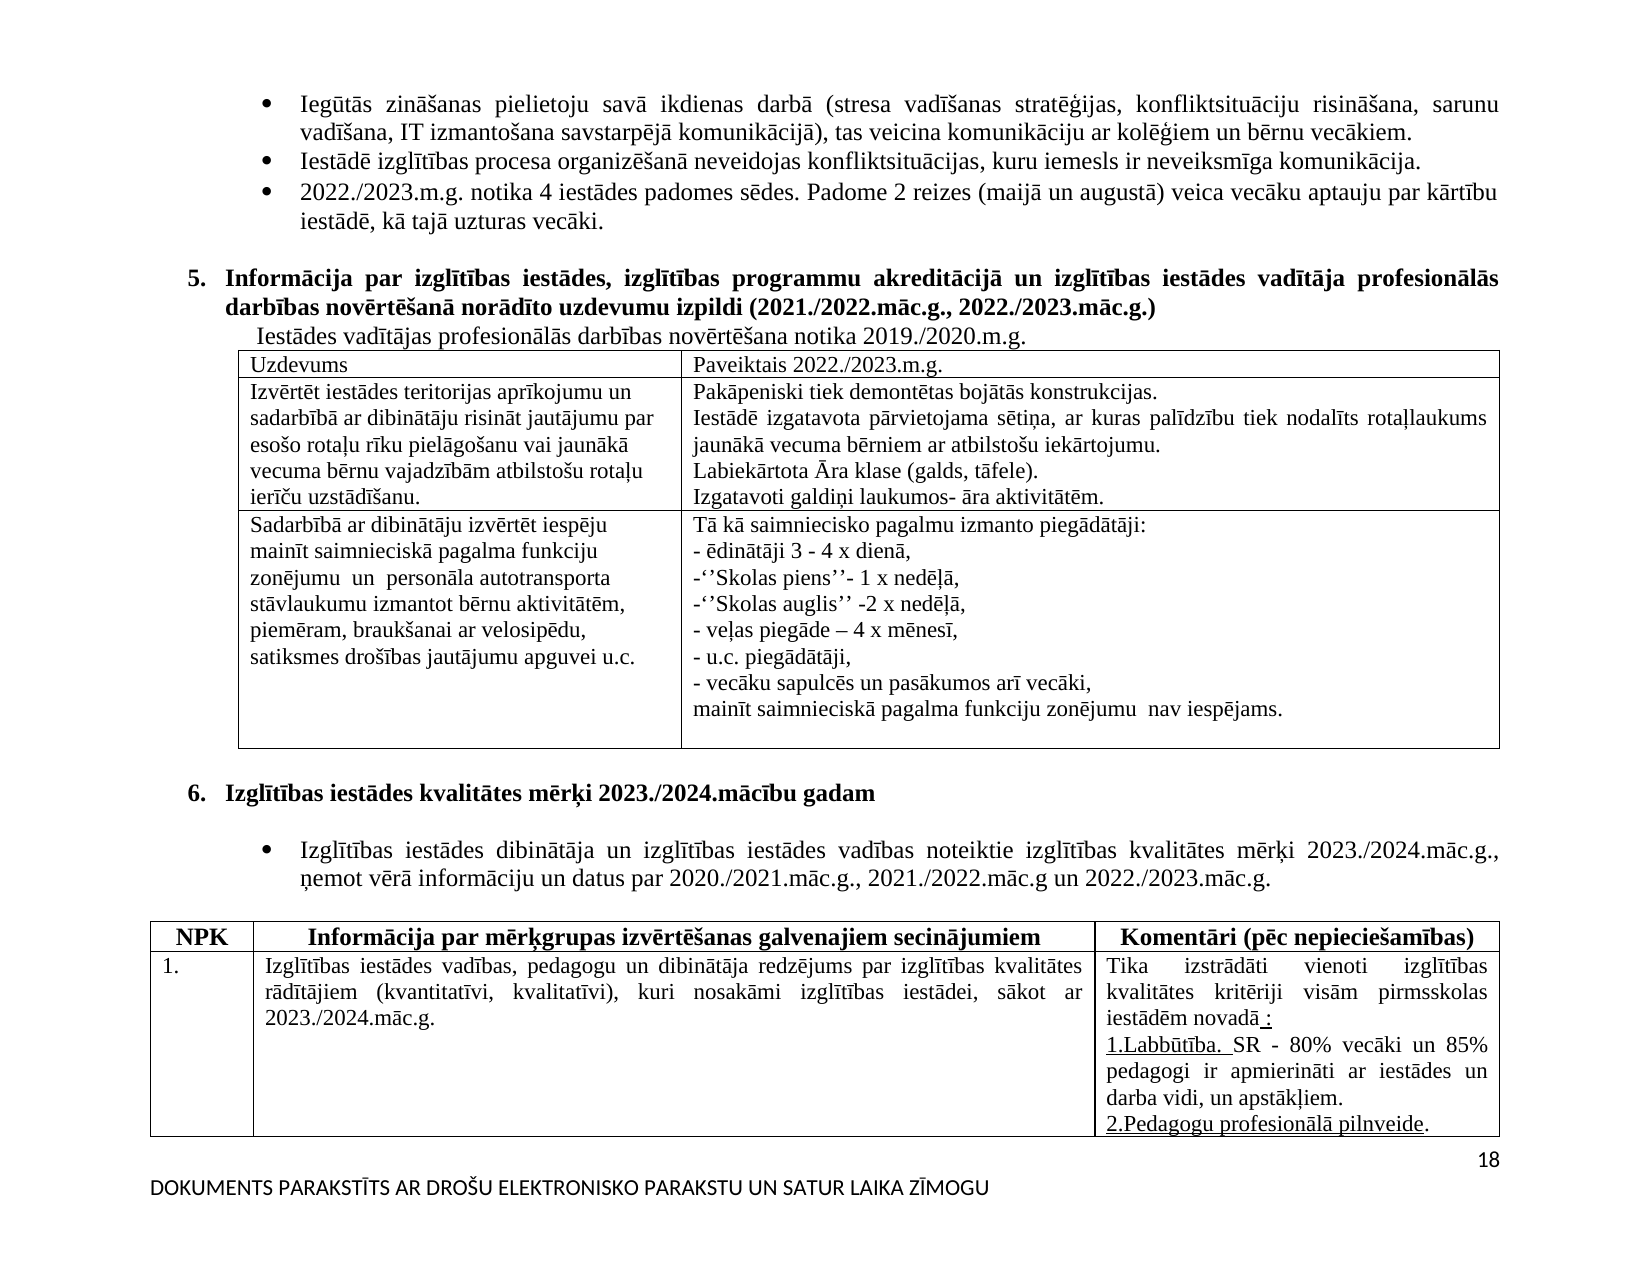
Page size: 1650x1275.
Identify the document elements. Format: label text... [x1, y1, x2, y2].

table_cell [1096, 952, 1499, 1136]
table_cell Pakāpeniski tiek demontētas bojātās konstrukcijas. Iestādē izgatavota pārvietojama sētiņa, ar kuras palīdzību tiek nodalīts rotaļlaukums jaunākā vecuma bērniem ar atbilstošu iekārtojumu. Labiekārtota Āra klase (galds, tāfele). Izgatavoti galdiņi laukumos- āra aktivitātēm. [682, 378, 1499, 510]
table_header NPK [151, 922, 253, 951]
list Izglītības iestādes kvalitātes mērķi 2023./2024.mācību gadam [187, 778, 1500, 807]
list Iestādes vadītājas profesionālās darbības novērtēšana notika 2019./2020.m.g. [225, 321, 1500, 350]
list Izglītības iestādes dibinātāja un izglītības iestādes vadības noteiktie izglītības kvalitātes mērķi 2023./2024.māc.g., ņemot vērā informāciju un datus par 2020./2021.māc.g., 2021./2022.māc.g un 2022./2023.māc.g. [262, 835, 1500, 892]
list 2022./2023.m.g. notika 4 iestādes padomes sēdes. Padome 2 reizes (maijā un augustā) veica vecāku aptauju par kārtību iestādē, kā tajā uzturas vecāki. [262, 177, 1500, 235]
table_cell Sadarbībā ar dibinātāju izvērtēt iespēju mainīt saimnieciskā pagalma funkciju zonējumu un personāla autotransporta stāvlaukumu izmantot bērnu aktivitātēm, piemēram, braukšanai ar velosipēdu, satiksmes drošības jautājumu apguvei u.c. [239, 511, 681, 748]
table_cell Tā kā saimniecisko pagalmu izmanto piegādātāji: - ēdinātāji 3 - 4 x dienā, -‘’Skolas piens’’- 1 x nedēļā, -‘’Skolas auglis’’ -2 x nedēļā, - veļas piegāde – 4 x mēnesī, - u.c. piegādātāji, - vecāku sapulcēs un pasākumos arī vecāki, mainīt saimnieciskā pagalma funkciju zonējumu nav iespējams. [682, 511, 1499, 748]
table_header Informācija par mērķgrupas izvērtēšanas galvenajiem secinājumiem [254, 922, 1094, 951]
table_cell Izvērtēt iestādes teritorijas aprīkojumu un sadarbībā ar dibinātāju risināt jautājumu par esošo rotaļu rīku pielāgošanu vai jaunākā vecuma bērnu vajadzībām atbilstošu rotaļu ierīču uzstādīšanu. [239, 378, 681, 510]
table_header Komentāri (pēc nepieciešamības) [1096, 922, 1499, 951]
list Iestādē izglītības procesa organizēšanā neveidojas konfliktsituācijas, kuru iemesls ir neveiksmīga komunikācija. [262, 146, 1500, 175]
table_header Paveiktais 2022./2023.m.g. [682, 351, 1499, 377]
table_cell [254, 952, 1094, 1136]
table_cell 1. [151, 952, 253, 1136]
table_header Uzdevums [239, 351, 681, 377]
list Informācija par izglītības iestādes, izglītības programmu akreditācijā un izglītības iestādes vadītāja profesionālās darbības novērtēšanā norādīto uzdevumu izpildi (2021./2022.māc.g., 2022./2023.māc.g.) [187, 263, 1500, 321]
list Iegūtās zināšanas pielietoju savā ikdienas darbā (stresa vadīšanas stratēģijas, konfliktsituāciju risināšana, sarunu vadīšana, IT izmantošana savstarpējā komunikācijā), tas veicina komunikāciju ar kolēģiem un bērnu vecākiem. [262, 89, 1500, 146]
